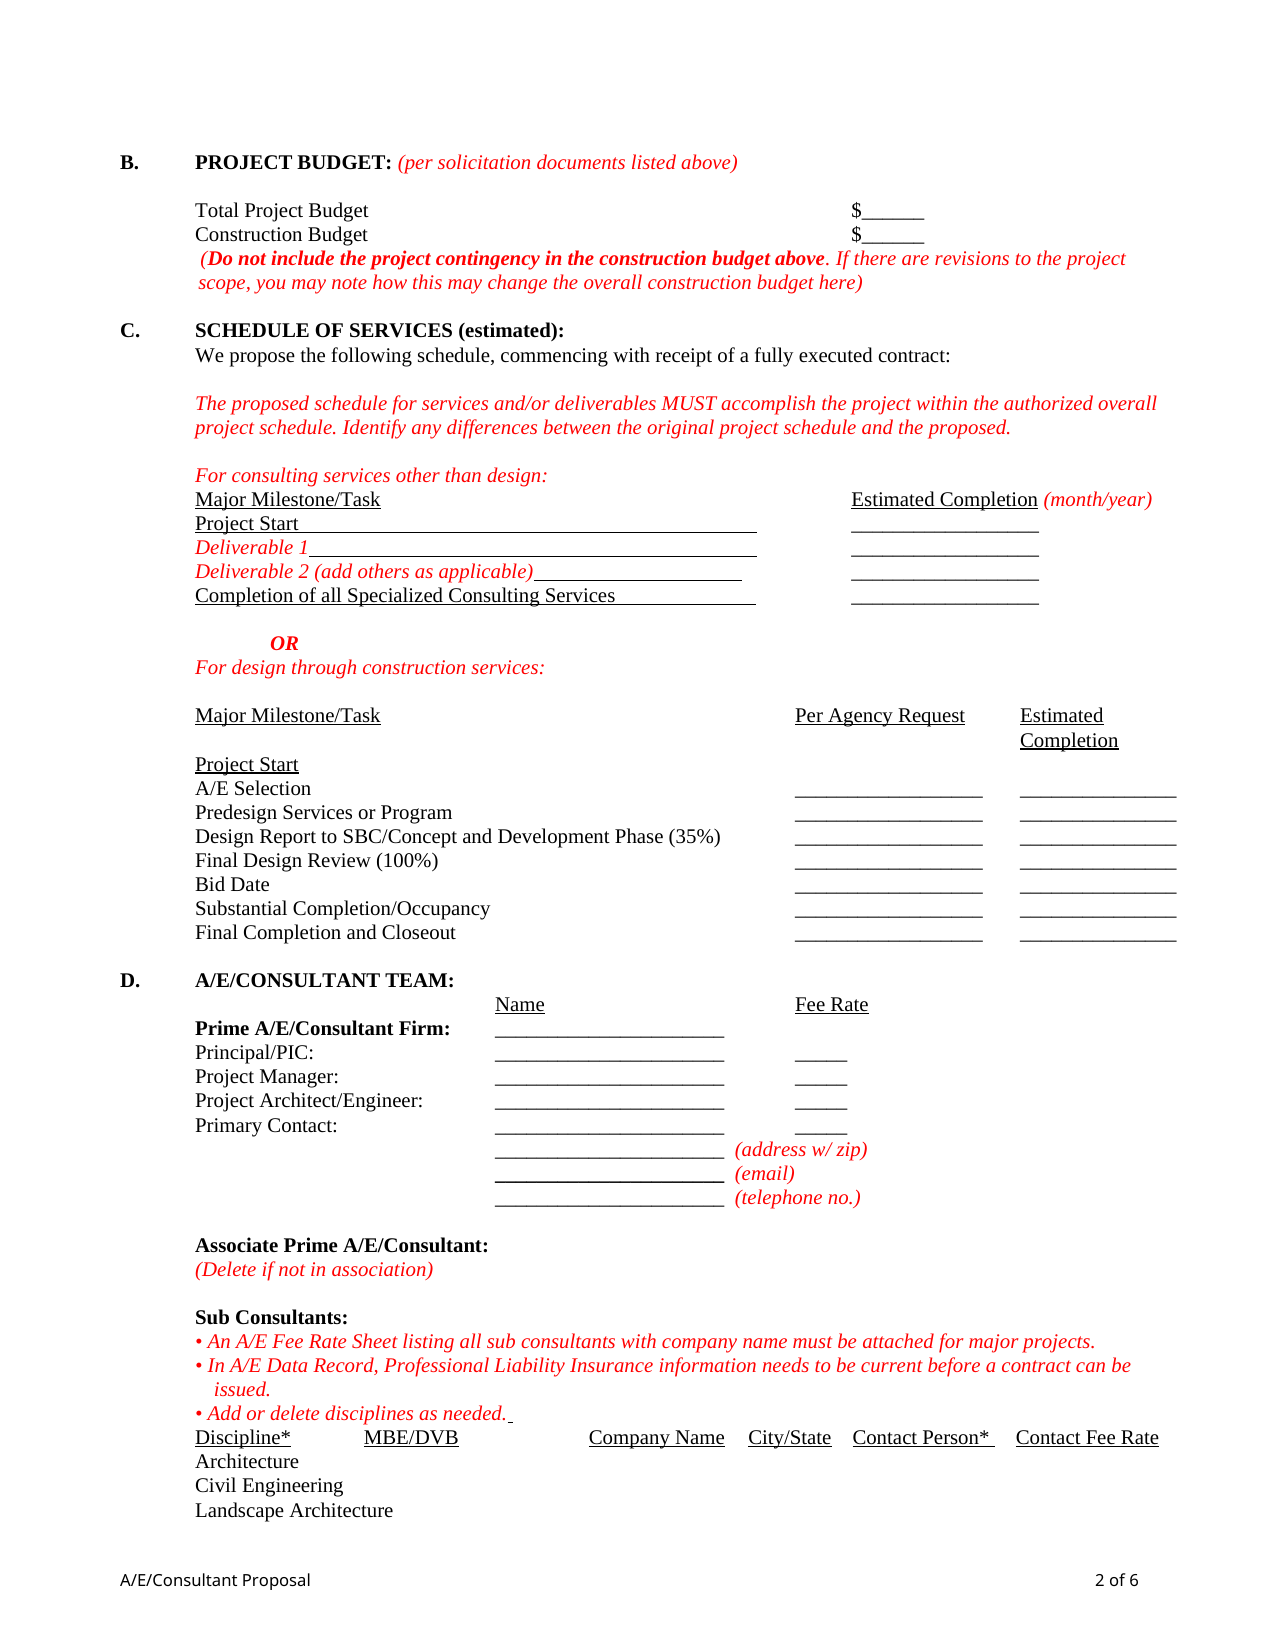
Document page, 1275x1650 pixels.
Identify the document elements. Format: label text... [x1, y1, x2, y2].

text Sub Consultants: [195, 1305, 1185, 1329]
text Principal/PIC: ______________________ _____ [120, 1040, 1185, 1064]
text The proposed schedule for services and/or deliverables MUST accomplish the project within the authorized overall project schedule. Identify any differences between the original project schedule and the proposed. [195, 391, 1185, 439]
text Final Design Review (100%) __________________ _______________ [195, 848, 1185, 872]
text Deliverable 2 (add others as applicable) __________________ [195, 559, 1185, 583]
text scope, you may note how this may change the overall construction budget here) [120, 270, 1185, 294]
text Landscape Architecture [195, 1497, 1185, 1522]
text • An A/E Fee Rate Sheet listing all sub consultants with company name must be attached for major projects. [195, 1329, 1185, 1353]
text Deliverable 1 __________________ [195, 535, 1185, 559]
text ______________________ (email) [120, 1161, 1185, 1185]
text For design through construction services: [195, 655, 1185, 679]
text Associate Prime A/E/Consultant: [195, 1233, 1185, 1257]
text C. SCHEDULE OF SERVICES (estimated): [120, 318, 1185, 342]
text Final Completion and Closeout __________________ _______________ [195, 920, 1185, 944]
text Civil Engineering [195, 1473, 1185, 1497]
text Project Start __________________ [195, 511, 1185, 535]
text • Add or delete disciplines as needed. [195, 1401, 1185, 1425]
text Completion of all Specialized Consulting Services __________________ [195, 583, 1185, 607]
text Substantial Completion/Occupancy __________________ _______________ [195, 896, 1185, 920]
text Bid Date __________________ _______________ [195, 872, 1185, 896]
text OR [195, 631, 1185, 655]
text Architecture [195, 1449, 1185, 1473]
text Completion [195, 727, 1185, 752]
text For consulting services other than design: [195, 463, 1185, 487]
text Major Milestone/Task Per Agency Request Estimated [120, 703, 1185, 727]
text A/E Selection __________________ _______________ [195, 776, 1185, 800]
text Discipline* MBE/DVB Company Name City/State Contact Person* Contact Fee Rate [195, 1425, 1185, 1449]
text Major Milestone/Task Estimated Completion (month/year) [195, 487, 1185, 511]
text Total Project Budget $______ [120, 198, 1185, 222]
text B. PROJECT BUDGET: (per solicitation documents listed above) [120, 150, 1185, 174]
text • In A/E Data Record, Professional Liability Insurance information needs to be current before a contract can be issued. [195, 1353, 1185, 1401]
text Prime A/E/Consultant Firm: ______________________ [120, 1016, 1185, 1040]
text Primary Contact: ______________________ _____ [120, 1112, 1185, 1137]
text Project Start [195, 752, 1185, 776]
text ______________________ (telephone no.) [120, 1185, 1185, 1209]
text D. A/E/CONSULTANT TEAM: [120, 968, 1185, 992]
text We propose the following schedule, commencing with receipt of a fully executed contract: [120, 342, 1185, 367]
text Design Report to SBC/Concept and Development Phase (35%) __________________ _______________ [195, 824, 1185, 848]
text Predesign Services or Program __________________ _______________ [195, 800, 1185, 824]
text Project Architect/Engineer: ______________________ _____ [120, 1088, 1185, 1112]
text (Do not include the project contingency in the construction budget above. If there are revisions to the project [120, 246, 1185, 270]
text (Delete if not in association) [195, 1257, 1185, 1281]
text Project Manager: ______________________ _____ [120, 1064, 1185, 1088]
text Construction Budget $______ [120, 222, 1185, 246]
text ______________________ (address w/ zip) [420, 1137, 1185, 1161]
text Name Fee Rate [120, 992, 1185, 1016]
